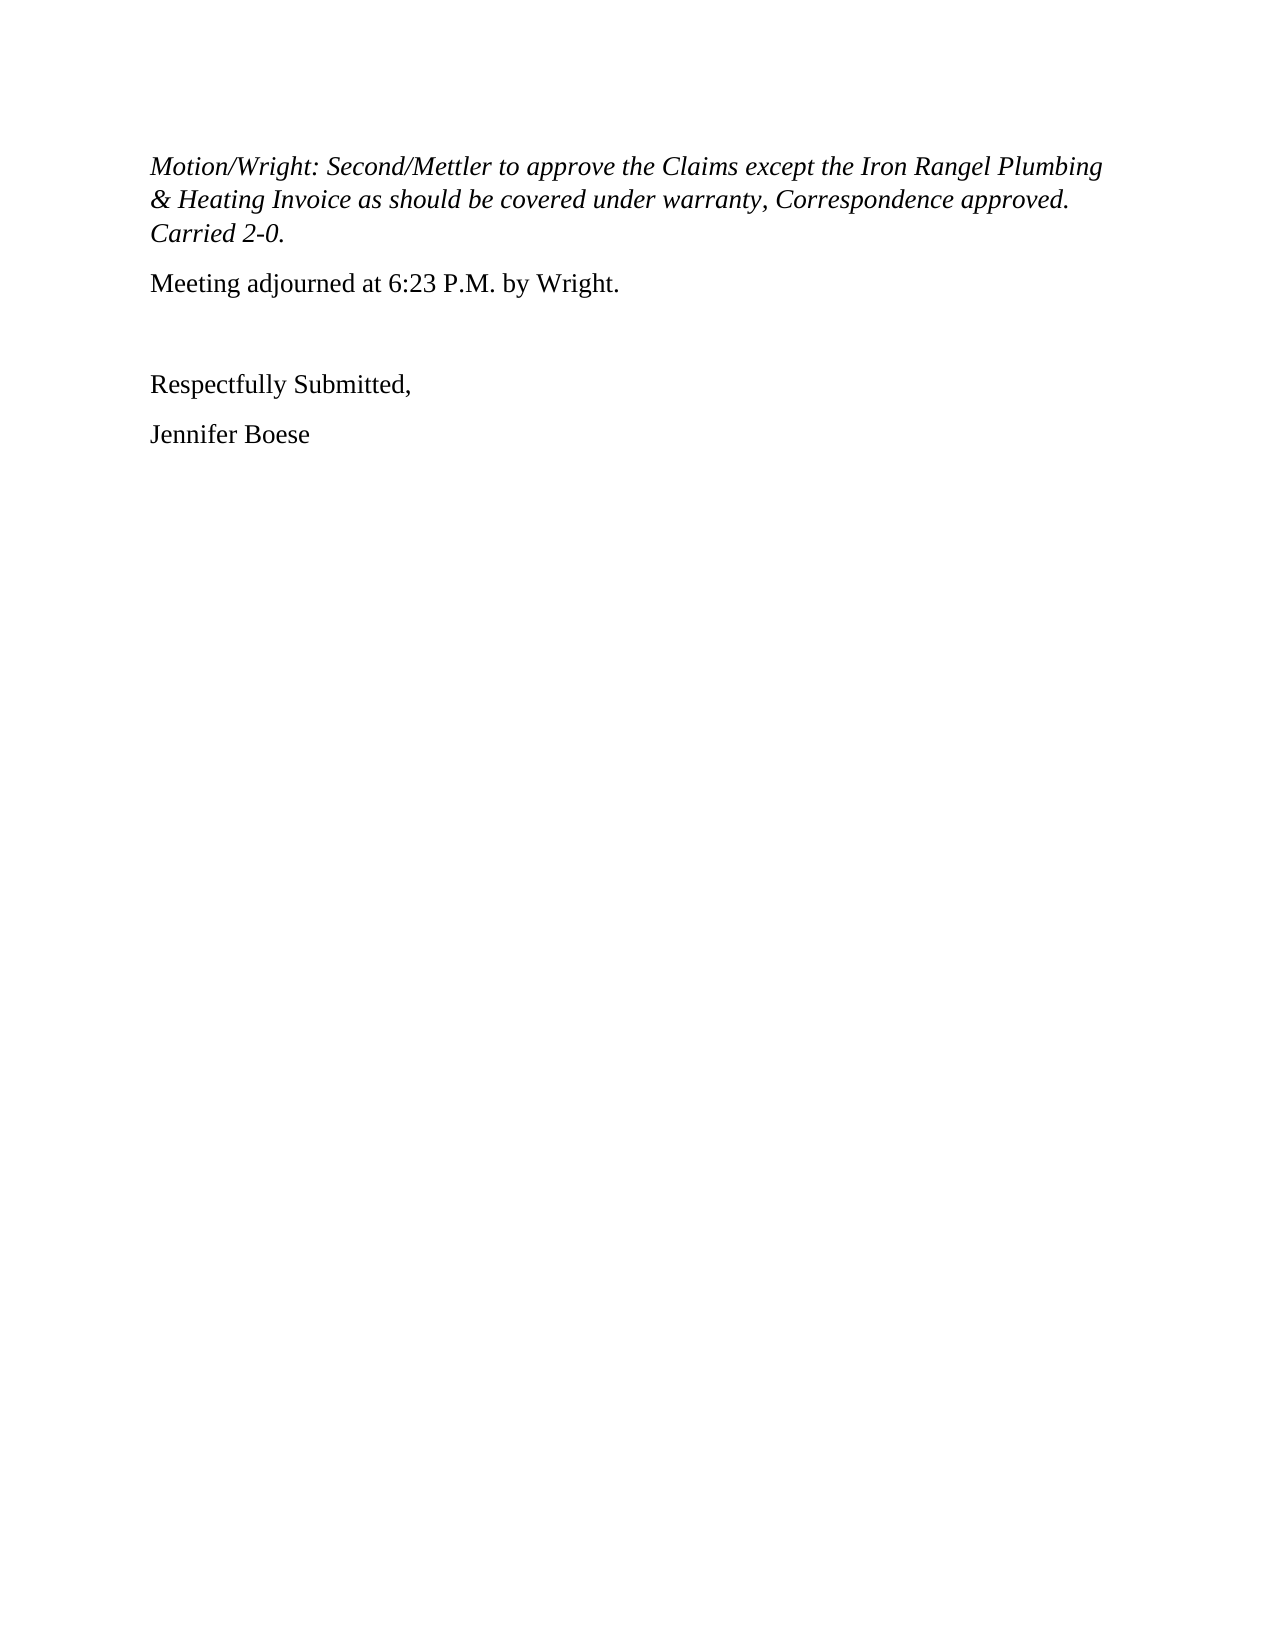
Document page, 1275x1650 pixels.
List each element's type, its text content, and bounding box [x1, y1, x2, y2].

text Meeting adjourned at 6:23 P.M. by Wright. [150, 267, 1125, 298]
text Jennifer Boese [150, 418, 1125, 449]
text Respectfully Submitted, [150, 368, 1125, 399]
text Motion/Wright: Second/Mettler to approve the Claims except the Iron Rangel Plumbing & Heating Invoice as should be covered under warranty, Correspondence approved. Carried 2-0. [150, 150, 1125, 248]
